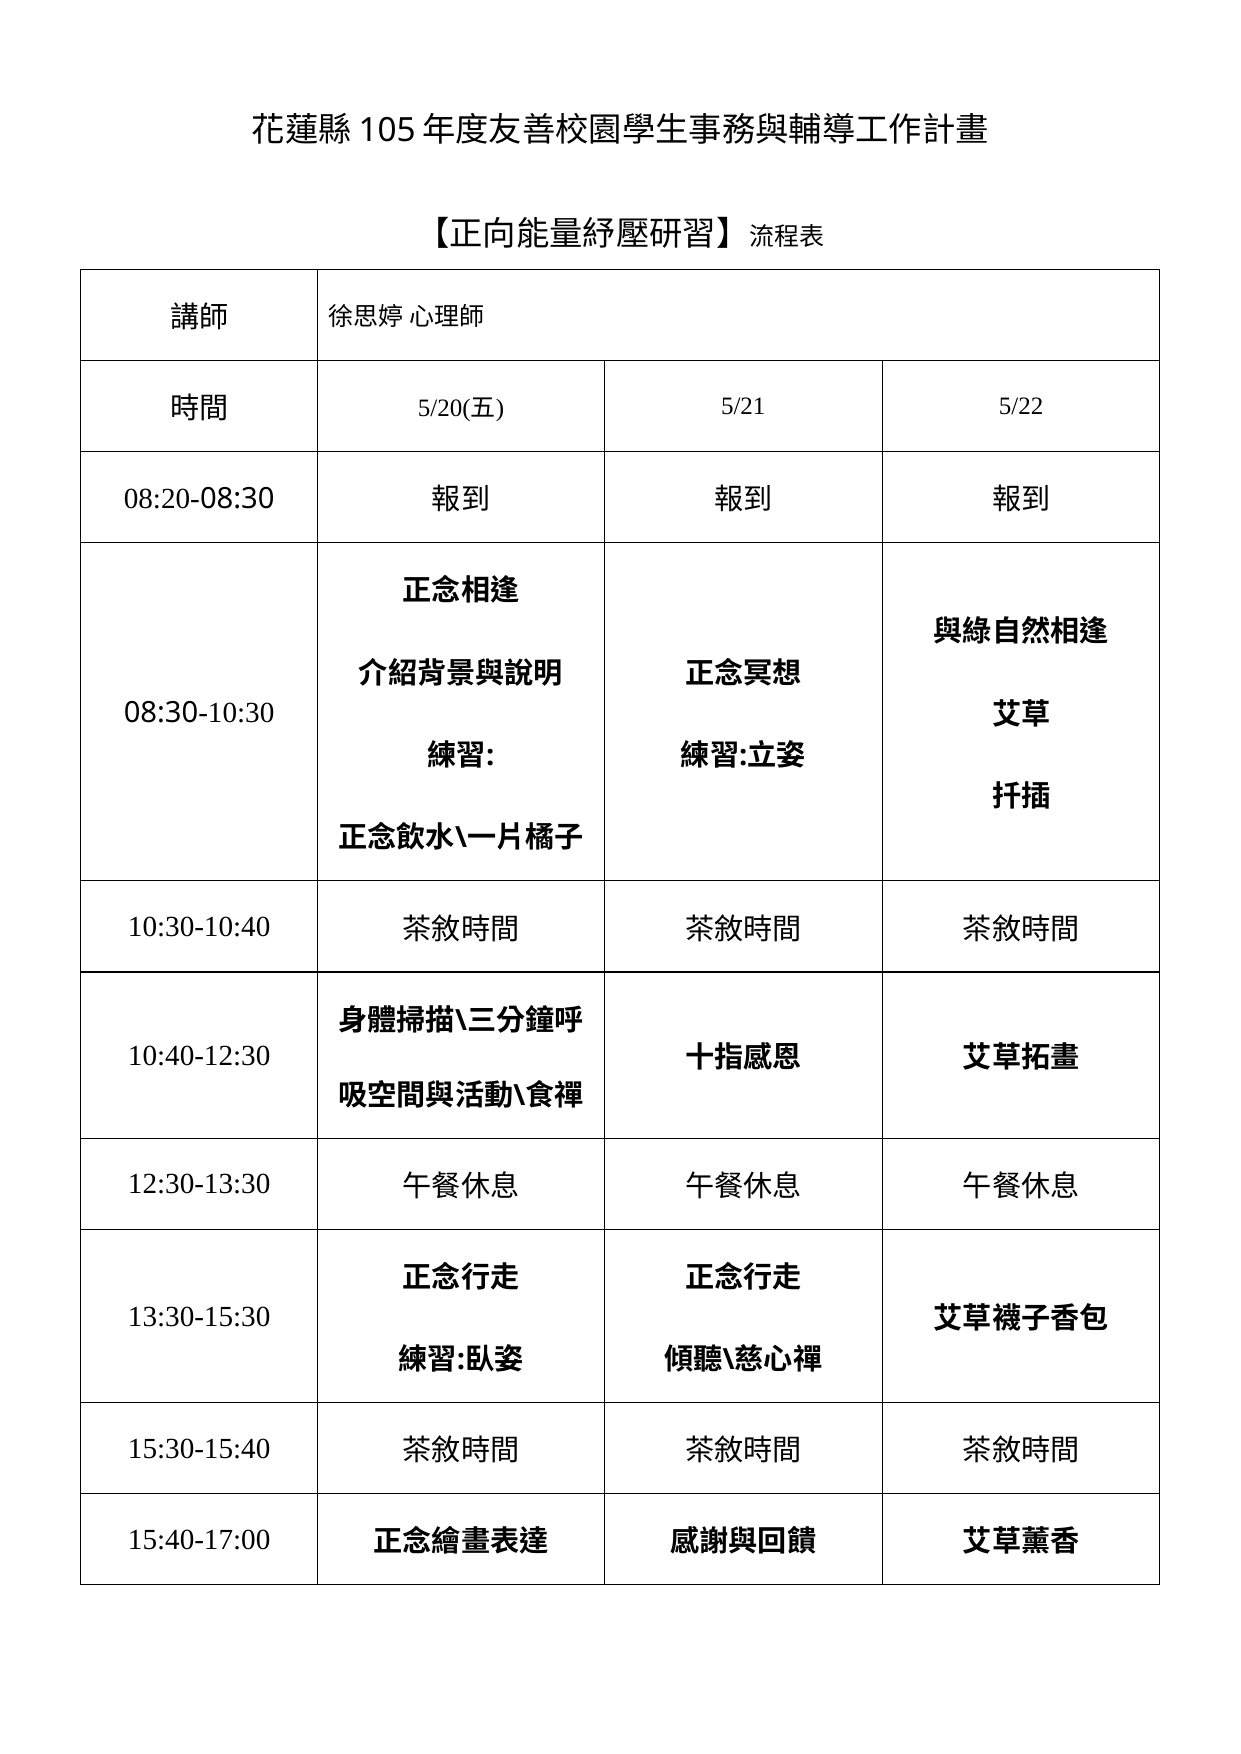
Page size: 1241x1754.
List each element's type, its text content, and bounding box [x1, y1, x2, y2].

table_cell 感謝與回饋 [605, 1494, 882, 1584]
table_cell 艾草襪子香包 [883, 1230, 1159, 1402]
table_cell 身體掃描\三分鐘呼吸空間與活動\食禪 [318, 973, 604, 1137]
table_cell 15:30-15:40 [81, 1403, 317, 1493]
table_cell 十指感恩 [605, 973, 882, 1137]
table_cell 午餐休息 [883, 1139, 1159, 1228]
table_cell 午餐休息 [318, 1139, 604, 1228]
table_cell 午餐休息 [605, 1139, 882, 1228]
table_cell 5/21 [605, 361, 882, 451]
table_cell 5/22 [883, 361, 1159, 451]
table_cell 10:40-12:30 [81, 973, 317, 1137]
table_cell 茶敘時間 [605, 881, 882, 971]
table_cell 正念行走 練習:臥姿 [318, 1230, 604, 1402]
table_header 徐思婷 心理師 [318, 270, 1159, 360]
table_cell 15:40-17:00 [81, 1494, 317, 1584]
table_cell 與綠自然相逢 艾草 扦插 [883, 543, 1159, 880]
table_cell 10:30-10:40 [81, 881, 317, 971]
text 【正向能量紓壓研習】流程表 [75, 194, 1165, 269]
table_cell 報到 [318, 452, 604, 542]
table_cell 正念冥想 練習:立姿 [605, 543, 882, 880]
table_cell 正念行走 傾聽\慈心禪 [605, 1230, 882, 1402]
table_cell 5/20(五) [318, 361, 604, 451]
table_cell 08:30-10:30 [81, 543, 317, 880]
text 花蓮縣105年度友善校園學生事務與輔導工作計畫 [75, 89, 1165, 164]
table_cell 茶敘時間 [318, 881, 604, 971]
table_cell 茶敘時間 [605, 1403, 882, 1493]
table_cell 08:20-08:30 [81, 452, 317, 542]
table_cell 正念相逢 介紹背景與說明 練習: 正念飲水\一片橘子 [318, 543, 604, 880]
table_cell 茶敘時間 [883, 881, 1159, 971]
table_cell 茶敘時間 [318, 1403, 604, 1493]
table_cell 正念繪畫表達 [318, 1494, 604, 1584]
table_cell 13:30-15:30 [81, 1230, 317, 1402]
table_cell 報到 [883, 452, 1159, 542]
table_header 講師 [81, 270, 317, 360]
table_cell 艾草薰香 [883, 1494, 1159, 1584]
table_cell 茶敘時間 [883, 1403, 1159, 1493]
table_cell 艾草拓畫 [883, 973, 1159, 1137]
table_cell 時間 [81, 361, 317, 451]
table_cell 12:30-13:30 [81, 1139, 317, 1228]
table_cell 報到 [605, 452, 882, 542]
